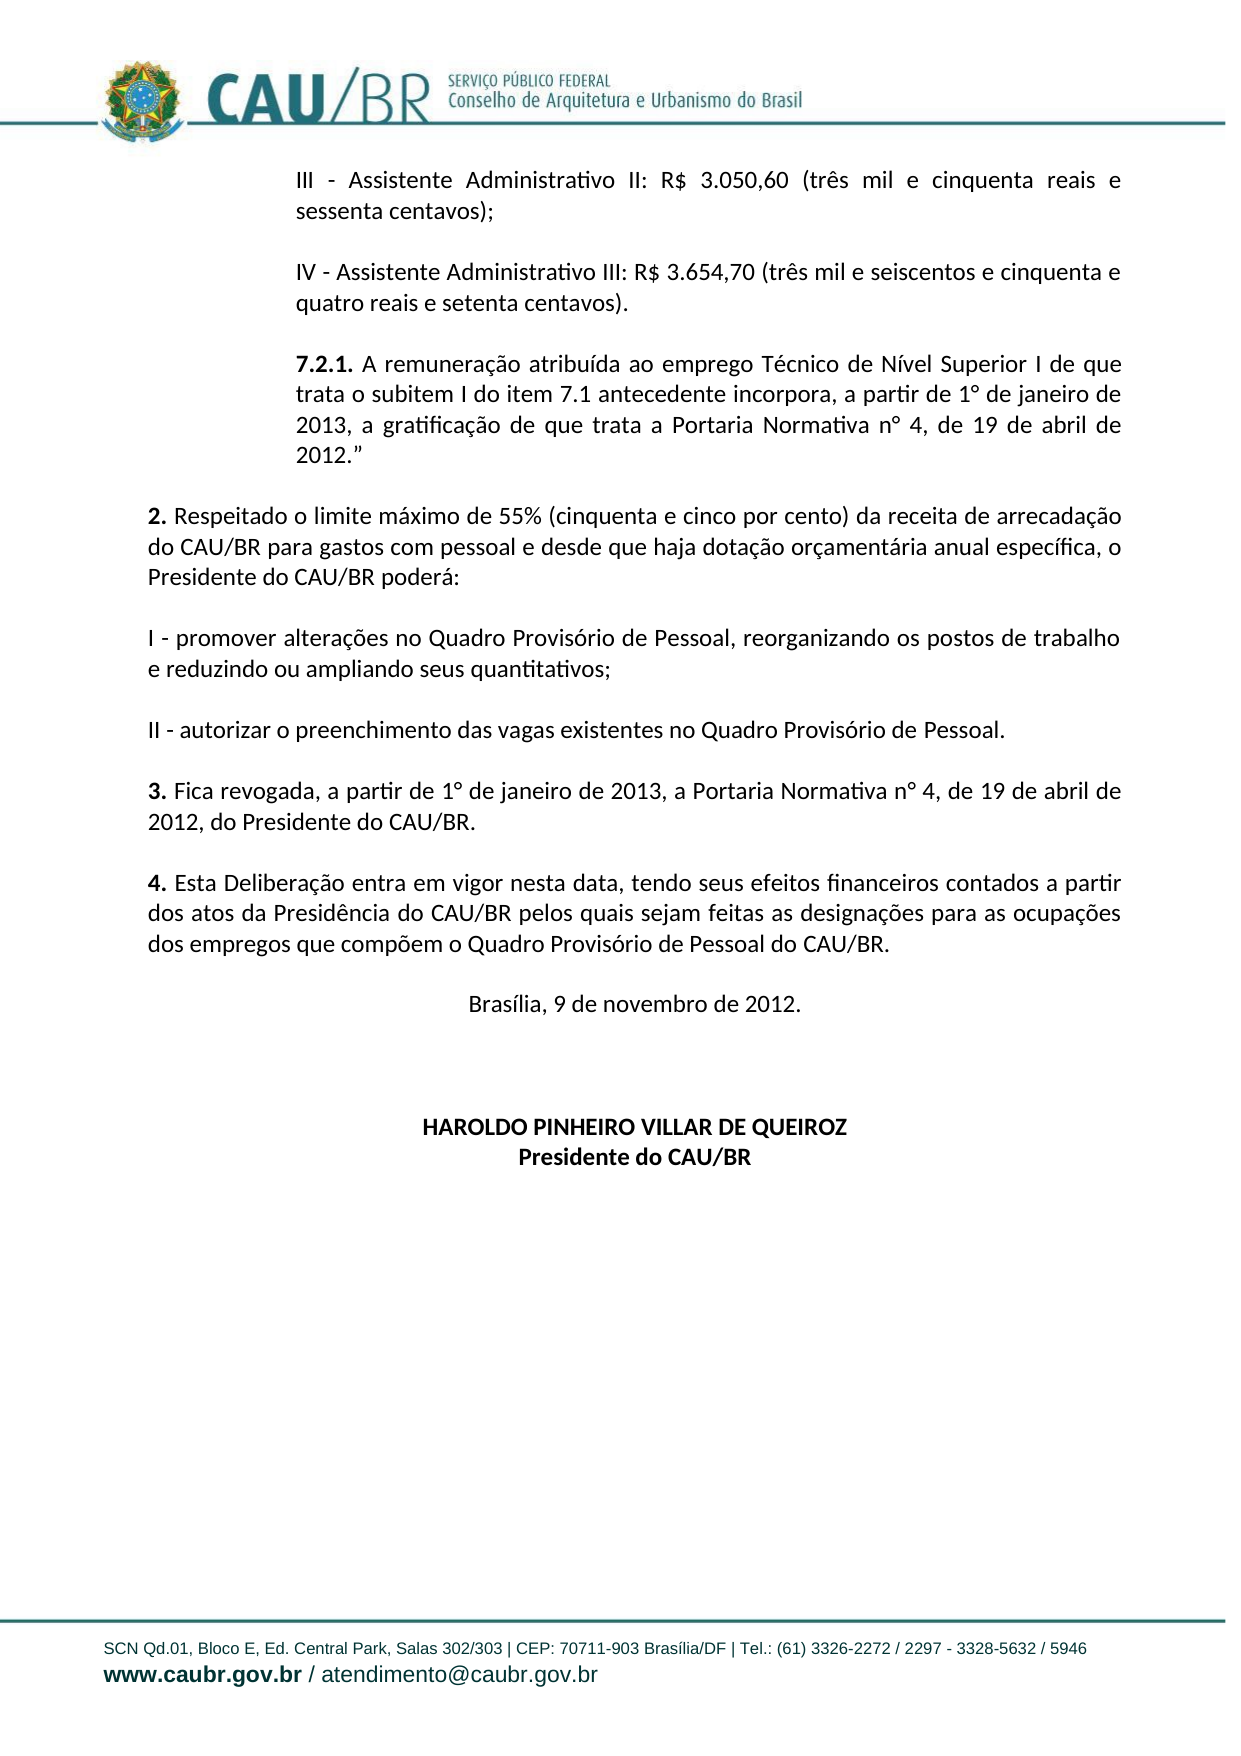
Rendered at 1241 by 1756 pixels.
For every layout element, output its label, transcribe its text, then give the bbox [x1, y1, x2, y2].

list - Assistente Administrativo III: R$ 3.654,70 (três mil e seiscentos e cinquenta e quatro reais e setenta centavos). [296, 256, 1123, 317]
list - autorizar o preenchimento das vagas existentes no Quadro Provisório de Pessoal. [148, 714, 1134, 744]
list - Assistente Administrativo II: R$ 3.050,60 (três mil e cinquenta reais e sessenta centavos); [296, 164, 1122, 225]
list - promover alterações no Quadro Provisório de Pessoal, reorganizando os postos de trabalho e reduzindo ou ampliando seus quantitativos; [148, 622, 1122, 683]
list Respeitado o limite máximo de 55% (cinquenta e cinco por cento) da receita de arrecadação do CAU/BR para gastos com pessoal e desde que haja dotação orçamentária anual específica, o Presidente do CAU/BR poderá: [148, 500, 1123, 592]
text 7.2.1. A remuneração atribuída ao emprego Técnico de Nível Superior I de que trata o subitem I do item 7.1 antecedente incorpora, a partir de 1° de janeiro de 2013, a gratificação de que trata a Portaria Normativa n° 4, de 19 de abril de 2012.” [296, 348, 1123, 470]
list Esta Deliberação entra em vigor nesta data, tendo seus efeitos financeiros contados a partir dos atos da Presidência do CAU/BR pelos quais sejam feitas as designações para as ocupações dos empregos que compõem o Quadro Provisório de Pessoal do CAU/BR. [148, 867, 1123, 958]
list Fica revogada, a partir de 1° de janeiro de 2013, a Portaria Normativa n° 4, de 19 de abril de 2012, do Presidente do CAU/BR. [148, 775, 1123, 836]
picture [0, 60, 1226, 1625]
text Presidente do CAU/BR [420, 1142, 850, 1172]
text Brasília, 9 de novembro de 2012. [420, 989, 850, 1019]
subtitle HAROLDO PINHEIRO VILLAR DE QUEIROZ [420, 1111, 850, 1142]
